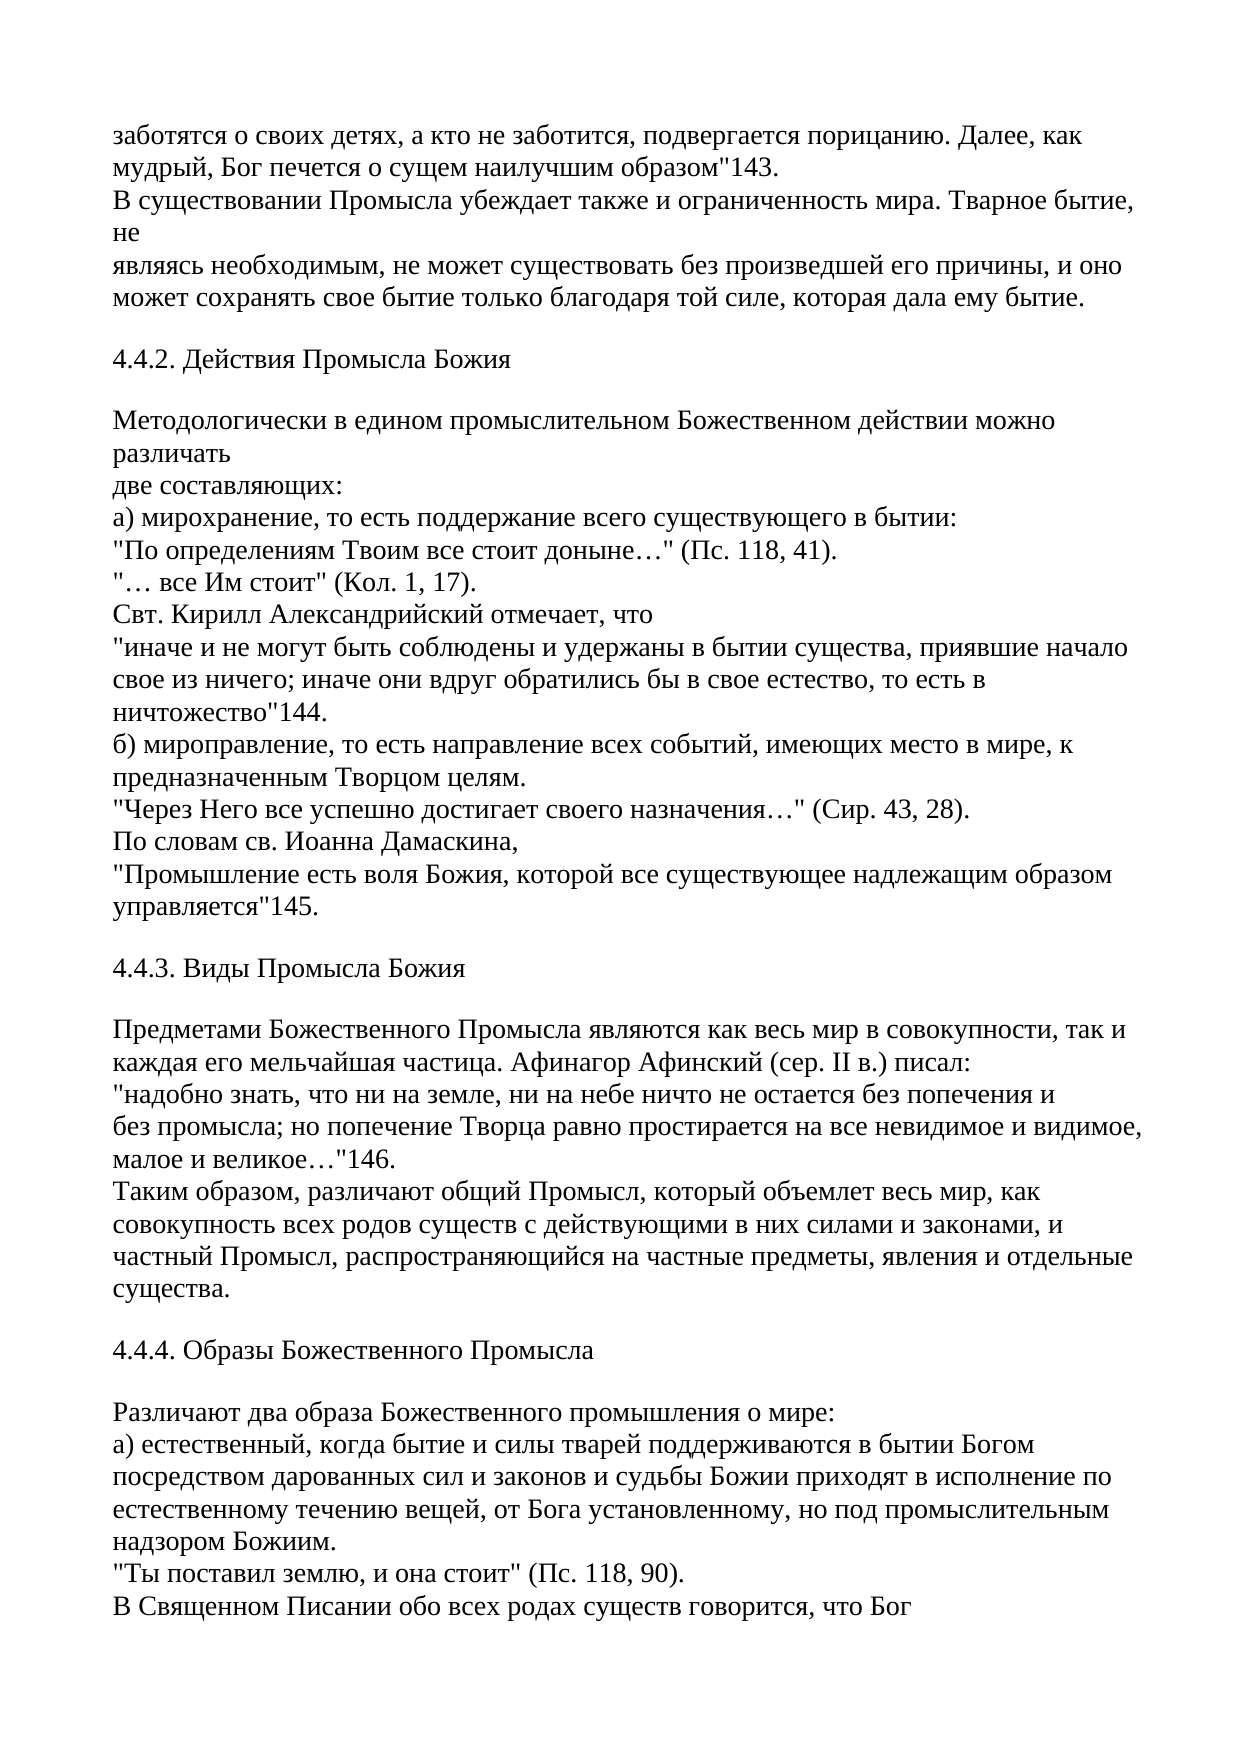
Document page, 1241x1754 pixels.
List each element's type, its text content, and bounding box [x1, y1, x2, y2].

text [112, 1394, 1152, 1621]
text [112, 118, 1152, 312]
text Методологически в едином промыслительном Божественном действии можно различать две составляющих: а) мирохранение, то есть поддержание всего существующего в бытии: "По определениям Твоим все стоит доныне…" (Пс. 118, 41). "… все Им стоит" (Кол. 1, 17). Свт. Кирилл Александрийский отмечает, что "иначе и не могут быть соблюдены и удержаны в бытии существа, приявшие начало свое из ничего; иначе они вдруг обратились бы в свое естество, то есть в ничтожество"144. б) мироправление, то есть направление всех событий, имеющих место в мире, к предназначенным Творцом целям. "Через Него все успешно достигает своего назначения…" (Сир. 43, 28). По словам св. Иоанна Дамаскина, "Промышление есть воля Божия, которой все существующее надлежащим образом управляется"145. [112, 403, 1152, 922]
text 4.4.4. Образы Божественного Промысла [112, 1333, 1152, 1365]
text 4.4.2. Действия Промысла Божия [112, 342, 1152, 374]
text Предметами Божественного Промысла являются как весь мир в совокупности, так и каждая его мельчайшая частица. Афинагор Афинский (сер. II в.) писал: "надобно знать, что ни на земле, ни на небе ничто не остается без попечения и без промысла; но попечение Творца равно простирается на все невидимое и видимое, малое и великое…"146. Таким образом, различают общий Промысл, который объемлет весь мир, как совокупность всех родов существ с действующими в них силами и законами, и частный Промысл, распространяющийся на частные предметы, явления и отдельные существа. [112, 1012, 1152, 1304]
text 4.4.3. Виды Промысла Божия [112, 951, 1152, 983]
